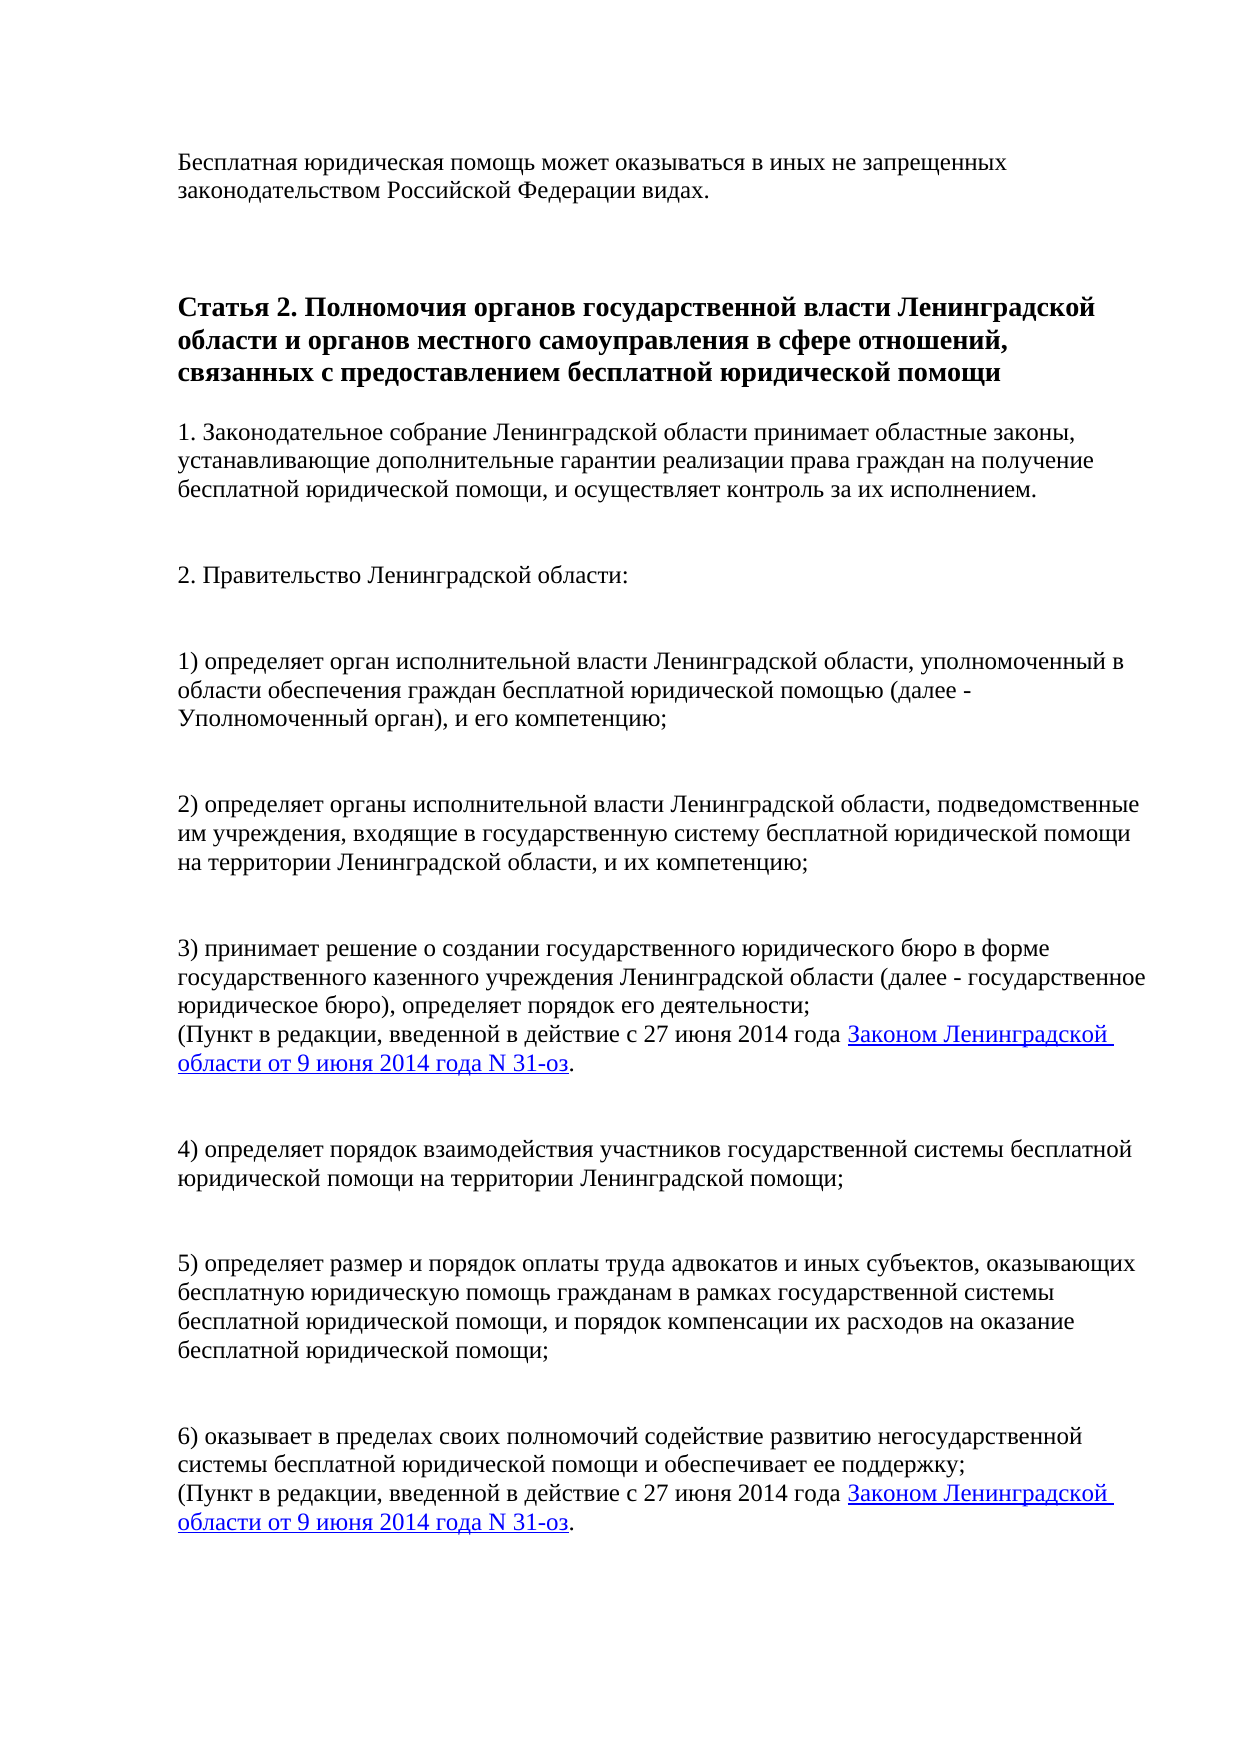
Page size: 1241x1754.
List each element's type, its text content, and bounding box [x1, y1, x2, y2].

text 1) определяет орган исполнительной власти Ленинградской области, уполномоченный в области обеспечения граждан бесплатной юридической помощью (далее - Уполномоченный орган), и его компетенцию; [177, 646, 1152, 760]
text 2. Правительство Ленинградской области: [177, 560, 1152, 617]
text Статья 2. Полномочия органов государственной власти Ленинградской области и органов местного самоуправления в сфере отношений, связанных с предоставлением бесплатной юридической помощи [177, 290, 1152, 387]
text 1. Законодательное собрание Ленинградской области принимает областные законы, устанавливающие дополнительные гарантии реализации права граждан на получение бесплатной юридической помощи, и осуществляет контроль за их исполнением. [177, 417, 1152, 531]
text 4) определяет порядок взаимодействия участников государственной системы бесплатной юридической помощи на территории Ленинградской помощи; [177, 1134, 1152, 1219]
text 2) определяет органы исполнительной власти Ленинградской области, подведомственные им учреждения, входящие в государственную систему бесплатной юридической помощи на территории Ленинградской области, и их компетенцию; [177, 789, 1152, 904]
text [177, 118, 1152, 261]
text 3) принимает решение о создании государственного юридического бюро в форме государственного казенного учреждения Ленинградской области (далее - государственное юридическое бюро), определяет порядок его деятельности; (Пункт в редакции, введенной в действие с 27 июня 2014 года Законом Ленинградской области от 9 июня 2014 года N 31-оз. [177, 933, 1152, 1105]
text 5) определяет размер и порядок оплаты труда адвокатов и иных субъектов, оказывающих бесплатную юридическую помощь гражданам в рамках государственной системы бесплатной юридической помощи, и порядок компенсации их расходов на оказание бесплатной юридической помощи; [177, 1248, 1152, 1392]
text 6) оказывает в пределах своих полномочий содействие развитию негосударственной системы бесплатной юридической помощи и обеспечивает ее поддержку; (Пункт в редакции, введенной в действие с 27 июня 2014 года Законом Ленинградской области от 9 июня 2014 года N 31-оз. [177, 1421, 1152, 1564]
